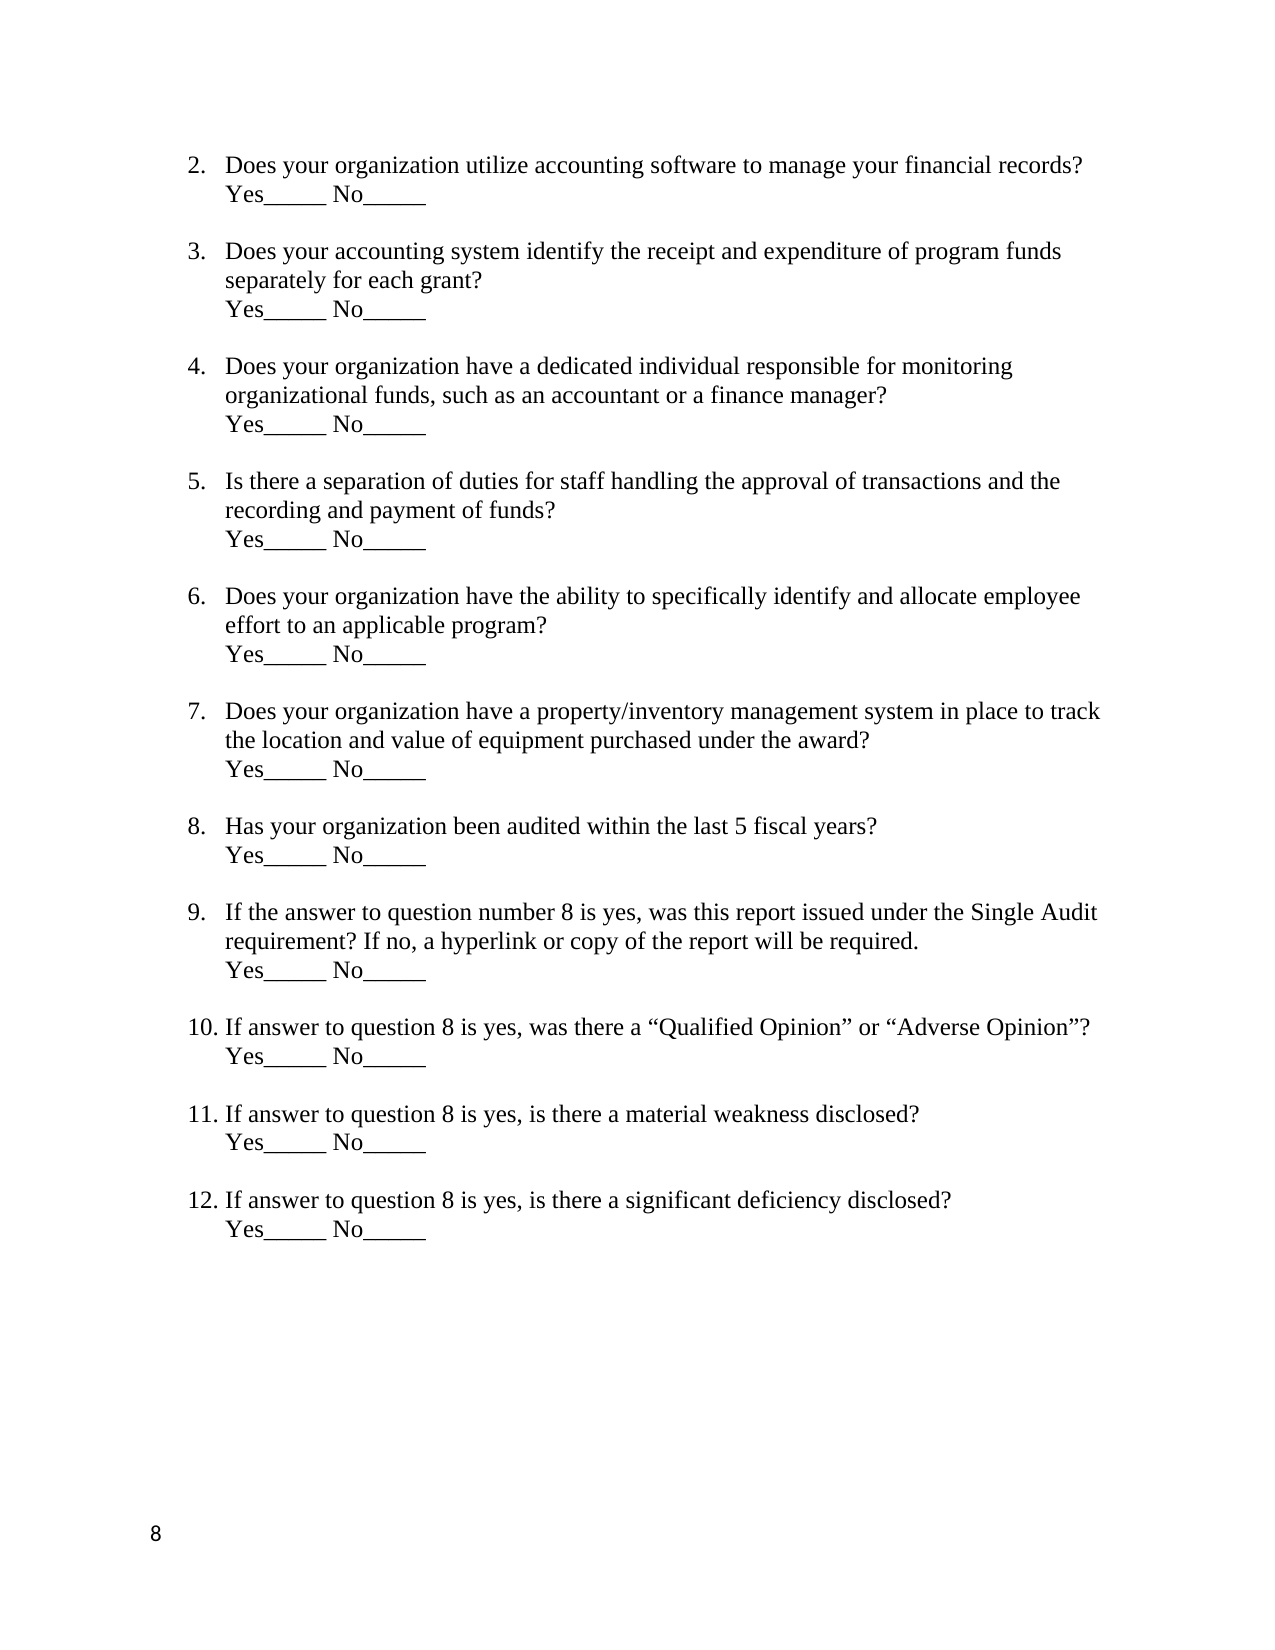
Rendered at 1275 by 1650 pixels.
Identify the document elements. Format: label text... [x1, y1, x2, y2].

list If answer to question 8 is yes, is there a significant deficiency disclosed? [187, 1185, 1125, 1214]
list If answer to question 8 is yes, is there a material weakness disclosed? [187, 1099, 1125, 1127]
list Is there a separation of duties for staff handling the approval of transactions and the recording and payment of funds? [187, 466, 1125, 524]
text Yes_____ No_____ [187, 179, 1125, 207]
list Does your accounting system identify the receipt and expenditure of program funds separately for each grant? [187, 236, 1125, 294]
list Does your organization utilize accounting software to manage your financial records? [187, 150, 1125, 179]
text Yes_____ No_____ [187, 840, 1125, 869]
text Yes_____ No_____ [187, 524, 1125, 552]
list Does your organization have the ability to specifically identify and allocate employee effort to an applicable program? [187, 581, 1125, 639]
text Yes_____ No_____ [187, 294, 1125, 322]
text Yes_____ No_____ [187, 639, 1125, 667]
text Yes_____ No_____ [187, 1127, 1125, 1156]
text Yes_____ No_____ [187, 955, 1125, 984]
list Does your organization have a dedicated individual responsible for monitoring organizational funds, such as an accountant or a finance manager? [187, 351, 1125, 409]
text Yes_____ No_____ [187, 754, 1125, 782]
list If the answer to question number 8 is yes, was this report issued under the Single Audit requirement? If no, a hyperlink or copy of the report will be required. [187, 897, 1125, 955]
text Yes_____ No_____ [187, 1041, 1125, 1070]
list Has your organization been audited within the last 5 fiscal years? [187, 811, 1125, 840]
list If answer to question 8 is yes, was there a “Qualified Opinion” or “Adverse Opinion”? [187, 1012, 1125, 1041]
text Yes_____ No_____ [187, 409, 1125, 437]
text Yes_____ No_____ [187, 1214, 1125, 1242]
list Does your organization have a property/inventory management system in place to track the location and value of equipment purchased under the award? [187, 696, 1125, 754]
